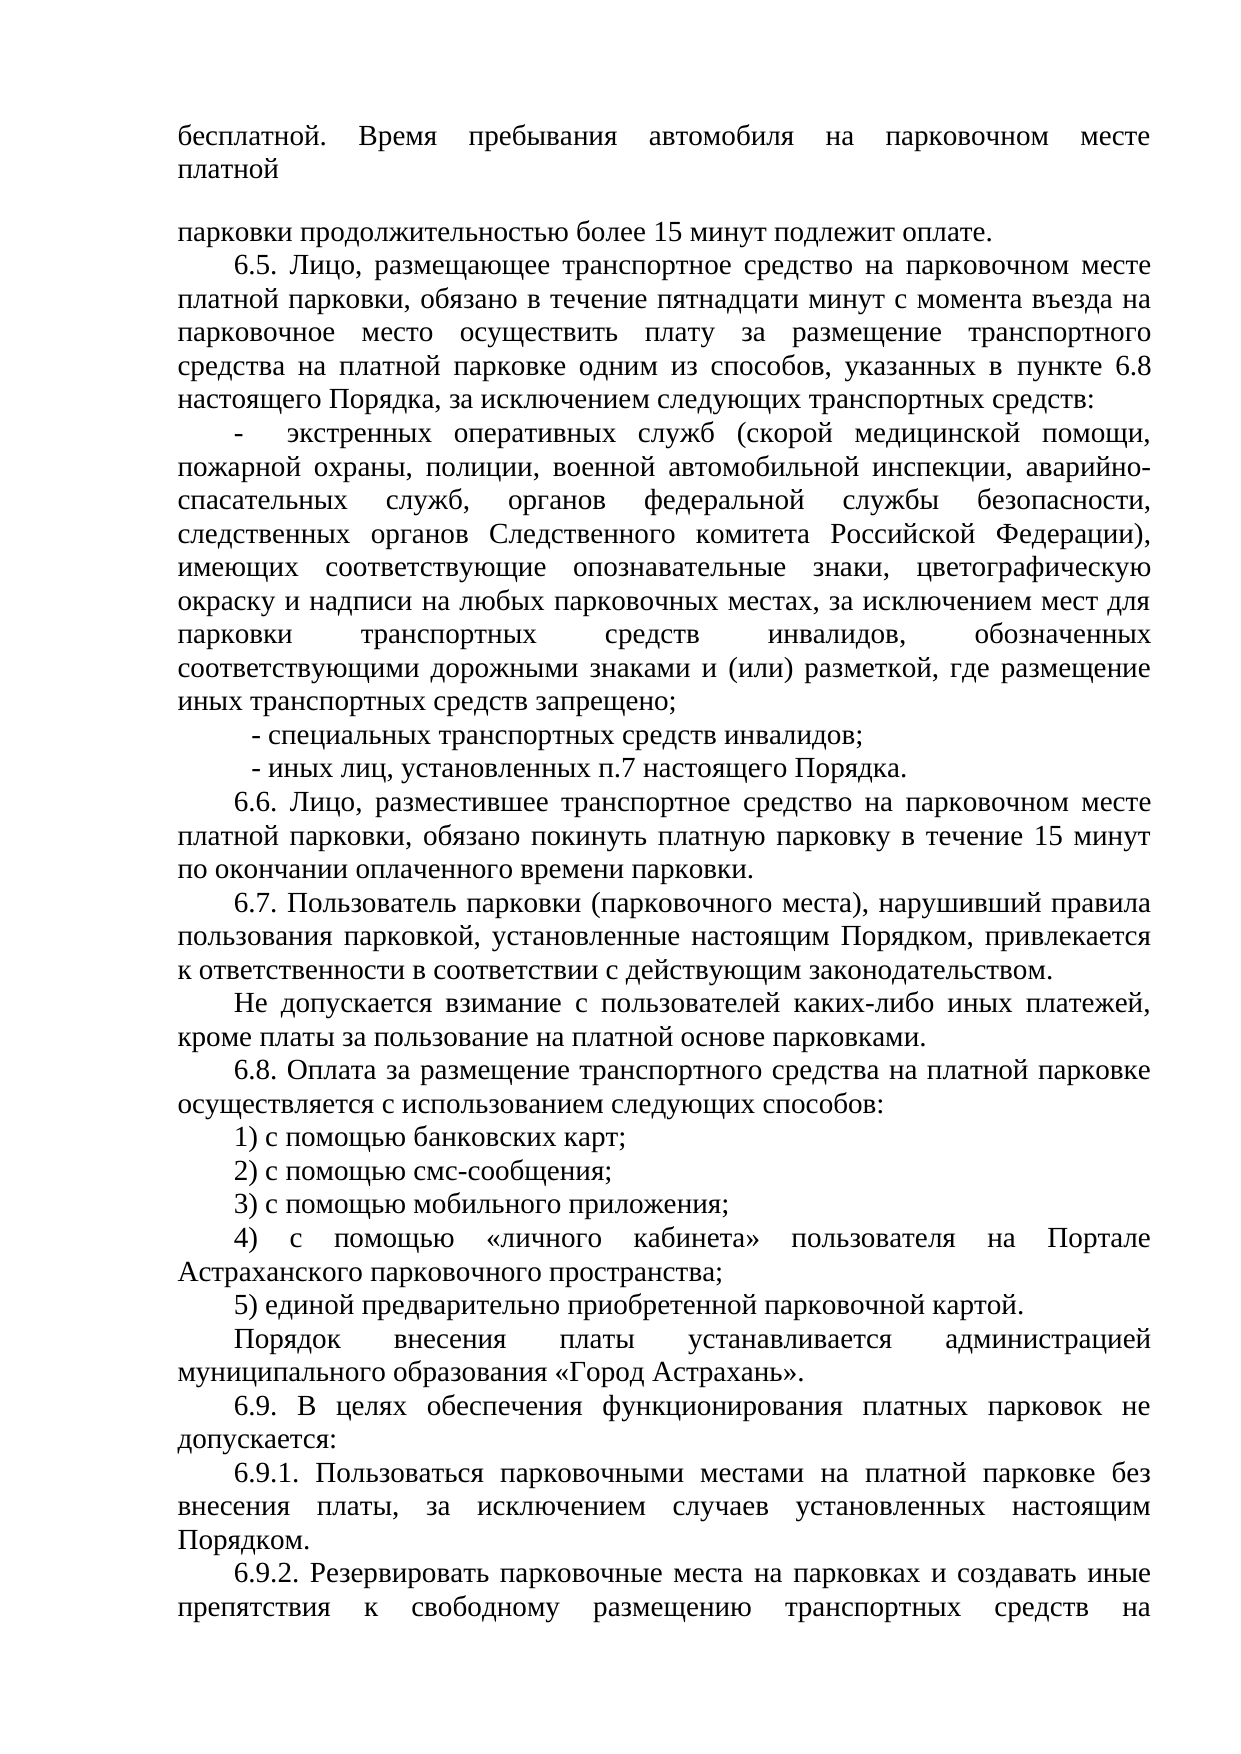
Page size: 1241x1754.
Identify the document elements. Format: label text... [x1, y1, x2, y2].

text 1) с помощью банковских карт; [177, 1119, 1152, 1153]
text - специальных транспортных средств инвалидов; [177, 717, 1152, 751]
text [177, 118, 1152, 185]
text парковки продолжительностью более 15 минут подлежит оплате. [177, 214, 1152, 247]
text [177, 1556, 1152, 1623]
text Не допускается взимание с пользователей каких-либо иных платежей, кроме платы за пользование на платной основе парковками. [177, 985, 1152, 1052]
text 6.8. Оплата за размещение транспортного средства на платной парковке осуществляется с использованием следующих способов: [177, 1052, 1152, 1119]
text 6.7. Пользователь парковки (парковочного места), нарушивший правила пользования парковкой, установленные настоящим Порядком, привлекается к ответственности в соответствии с действующим законодательством. [177, 885, 1152, 985]
text 6.6. Лицо, разместившее транспортное средство на парковочном месте платной парковки, обязано покинуть платную парковку в течение 15 минут по окончании оплаченного времени парковки. [177, 784, 1152, 885]
text 2) с помощью смс-сообщения; [177, 1153, 1152, 1187]
text 6.5. Лицо, размещающее транспортное средство на парковочном месте платной парковки, обязано в течение пятнадцати минут с момента въезда на парковочное место осуществить плату за размещение транспортного средства на платной парковке одним из способов, указанных в пункте 6.8 настоящего Порядка, за исключением следующих транспортных средств: [177, 247, 1152, 415]
text 6.9. В целях обеспечения функционирования платных парковок не допускается: [177, 1388, 1152, 1455]
text 5) единой предварительно приобретенной парковочной картой. [177, 1287, 1152, 1321]
text 3) с помощью мобильного приложения; [177, 1187, 1152, 1220]
text 4) с помощью «личного кабинета» пользователя на Портале Астраханского парковочного пространства; [177, 1220, 1152, 1287]
text 6.9.1. Пользоваться парковочными местами на платной парковке без внесения платы, за исключением случаев установленных настоящим Порядком. [177, 1455, 1152, 1556]
text - иных лиц, установленных п.7 настоящего Порядка. [177, 751, 1152, 784]
text Порядок внесения платы устанавливается администрацией муниципального образования «Город Астрахань». [177, 1321, 1152, 1388]
text - экстренных оперативных служб (скорой медицинской помощи, пожарной охраны, полиции, военной автомобильной инспекции, аварийно-спасательных служб, органов федеральной службы безопасности, следственных органов Следственного комитета Российской Федерации), имеющих соответствующие опознавательные знаки, цветографическую окраску и надписи на любых парковочных местах, за исключением мест для парковки транспортных средств инвалидов, обозначенных соответствующими дорожными знаками и (или) разметкой, где размещение иных транспортных средств запрещено; [177, 415, 1152, 717]
